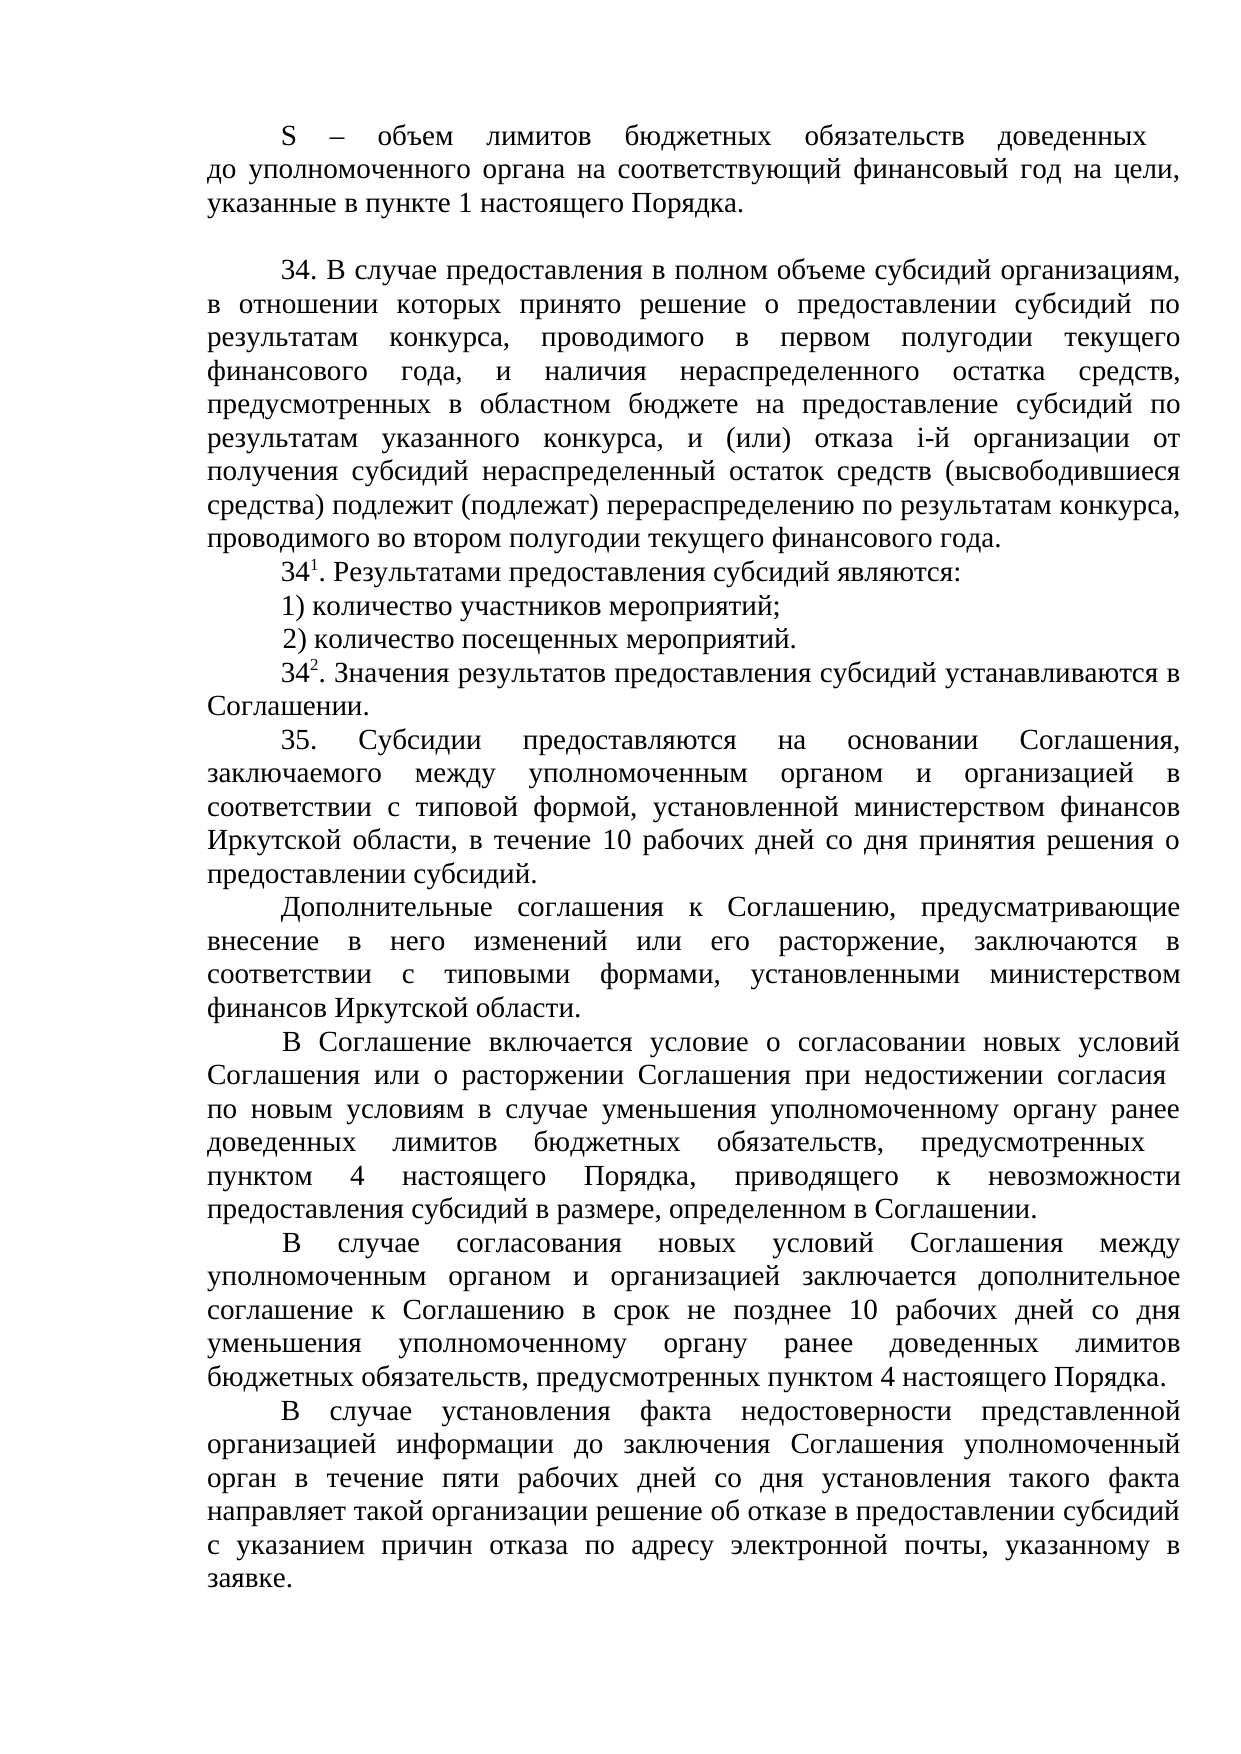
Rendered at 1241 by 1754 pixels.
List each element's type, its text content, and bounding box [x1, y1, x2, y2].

text 2) количество посещенных мероприятий. [207, 621, 1181, 655]
text 1) количество участников мероприятий; [207, 588, 1181, 621]
text 35. Субсидии предоставляются на основании Соглашения, заключаемого между уполномоченным органом и организацией в соответствии с типовой формой, установленной министерством финансов Иркутской области, в течение 10 рабочих дней со дня принятия решения о предоставлении субсидий. [207, 722, 1181, 889]
text В случае установления факта недостоверности представленной организацией информации до заключения Соглашения уполномоченный орган в течение пяти рабочих дней со дня установления такого факта направляет такой организации решение об отказе в предоставлении субсидий с указанием причин отказа по адресу электронной почты, указанному в заявке. [207, 1393, 1181, 1594]
text Дополнительные соглашения к Соглашению, предусматривающие внесение в него изменений или его расторжение, заключаются в соответствии с типовыми формами, установленными министерством финансов Иркутской области. [207, 889, 1181, 1024]
text В случае согласования новых условий Соглашения между уполномоченным органом и организацией заключается дополнительное соглашение к Соглашению в срок не позднее 10 рабочих дней со дня уменьшения уполномоченному органу ранее доведенных лимитов бюджетных обязательств, предусмотренных пунктом 4 настоящего Порядка. [207, 1225, 1181, 1393]
text В Соглашение включается условие о согласовании новых условий Соглашения или о расторжении Соглашения при недостижении согласия по новым условиям в случае уменьшения уполномоченному органу ранее доведенных лимитов бюджетных обязательств, предусмотренных пунктом 4 настоящего Порядка, приводящего к невозможности предоставления субсидий в размере, определенном в Соглашении. [207, 1024, 1181, 1225]
text 341. Результатами предоставления субсидий являются: [207, 554, 1181, 588]
text 342. Значения результатов предоставления субсидий устанавливаются в Соглашении. [207, 655, 1181, 722]
text 34. В случае предоставления в полном объеме субсидий организациям, в отношении которых принято решение о предоставлении субсидий по результатам конкурса, проводимого в первом полугодии текущего финансового года, и наличия нераспределенного остатка средств, предусмотренных в областном бюджете на предоставление субсидий по результатам указанного конкурса, и (или) отказа i-й организации от получения субсидий нераспределенный остаток средств (высвободившиеся средства) подлежит (подлежат) перераспределению по результатам конкурса, проводимого во втором полугодии текущего финансового года. [207, 252, 1181, 554]
text S – объем лимитов бюджетных обязательств доведенных до уполномоченного органа на соответствующий финансовый год на цели, указанные в пункте 1 настоящего Порядка. [207, 118, 1181, 219]
